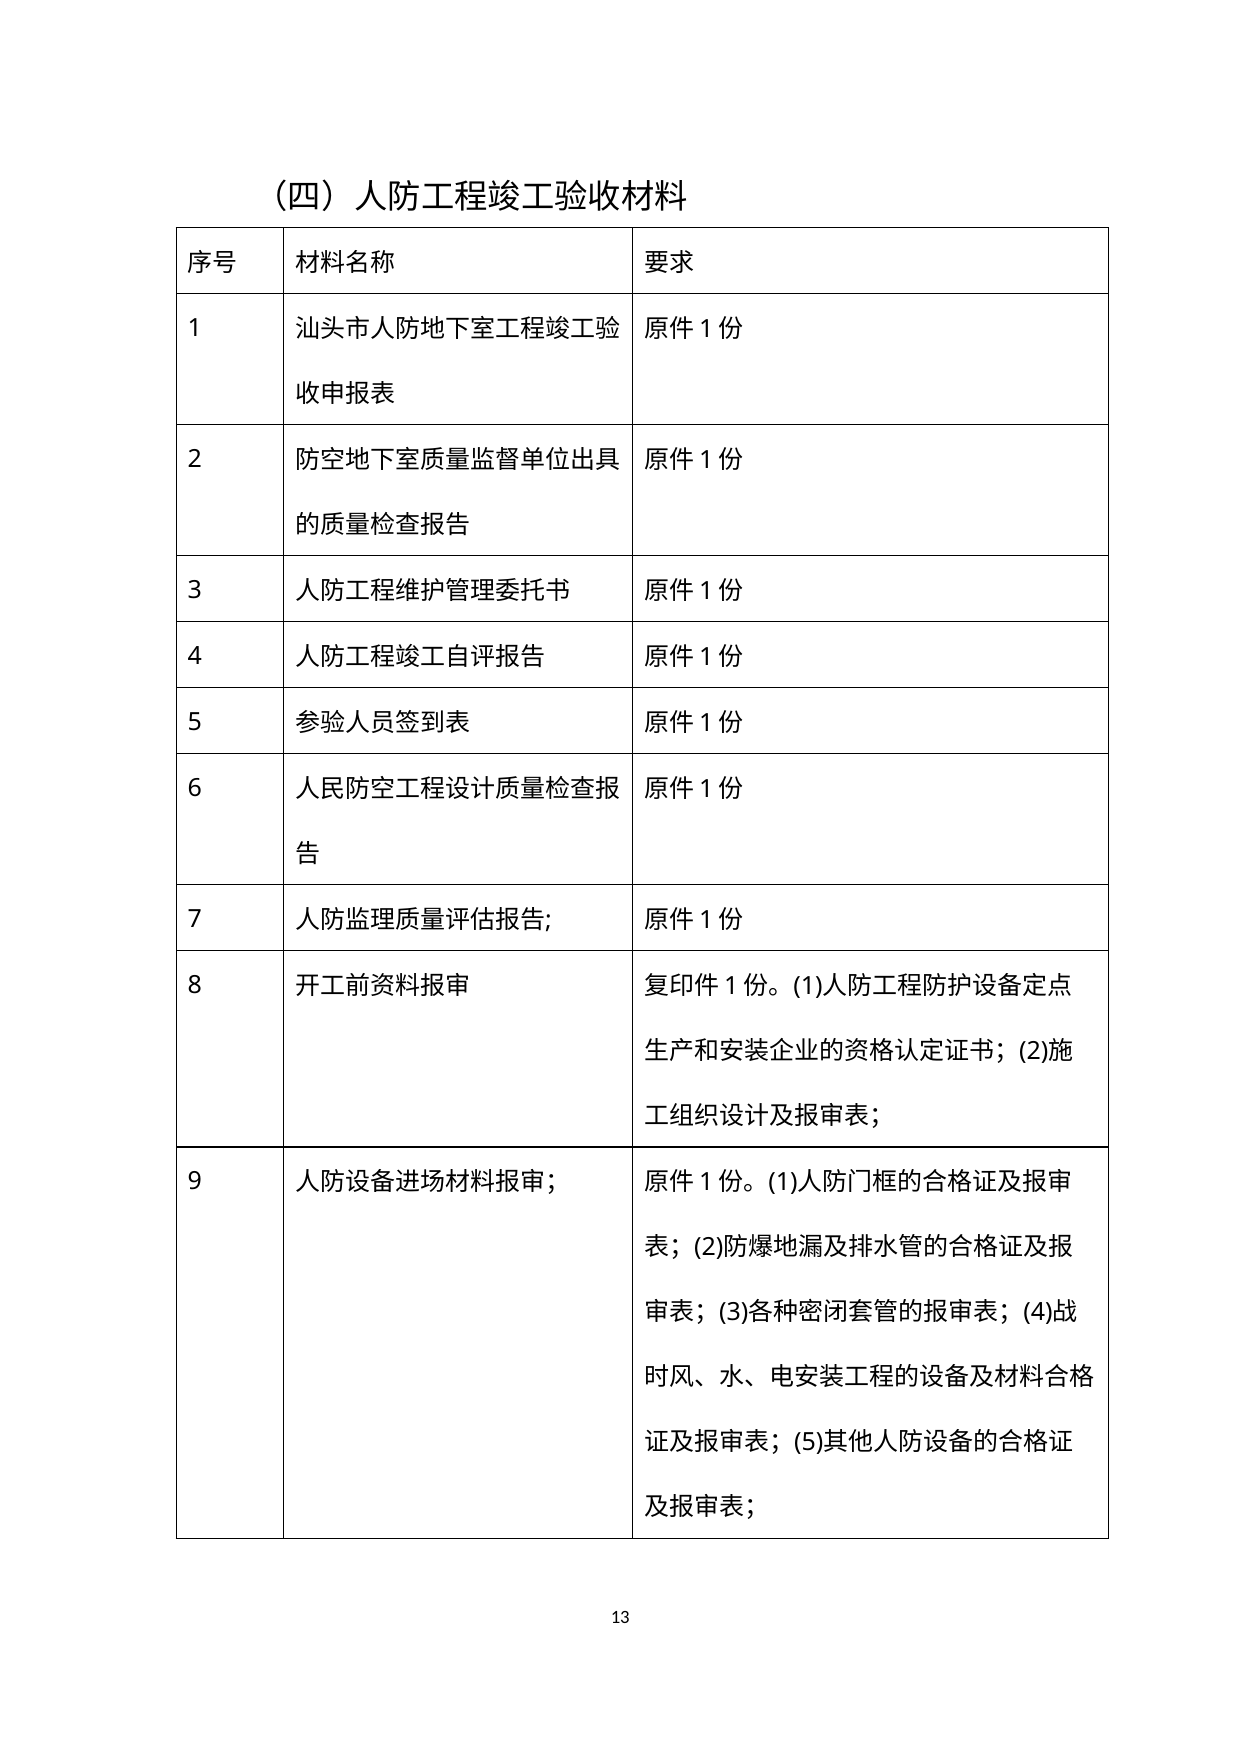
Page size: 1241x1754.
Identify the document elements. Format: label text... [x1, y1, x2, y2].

table_cell 8 [177, 951, 283, 1146]
table_header 序号 [177, 228, 283, 293]
table_cell 汕头市人防地下室工程竣工验收申报表 [284, 294, 632, 424]
table_cell 5 [177, 688, 283, 753]
table_cell 复印件1份。(1)人防工程防护设备定点生产和安装企业的资格认定证书；(2)施工组织设计及报审表； [633, 951, 1108, 1146]
table_cell 人民防空工程设计质量检查报告 [284, 754, 632, 884]
table_cell 2 [177, 425, 283, 555]
table_cell 人防监理质量评估报告; [284, 885, 632, 950]
text （四）人防工程竣工验收材料 [187, 162, 1053, 227]
table_cell 3 [177, 556, 283, 621]
table_header 材料名称 [284, 228, 632, 293]
table_cell 人防工程维护管理委托书 [284, 556, 632, 621]
table_cell 9 [177, 1148, 283, 1537]
table_cell 1 [177, 294, 283, 424]
table_cell 防空地下室质量监督单位出具的质量检查报告 [284, 425, 632, 555]
table_header 要求 [633, 228, 1108, 293]
table_cell 7 [177, 885, 283, 950]
table_cell 原件1份。(1)人防门框的合格证及报审表；(2)防爆地漏及排水管的合格证及报审表；(3)各种密闭套管的报审表；(4)战时风、水、电安装工程的设备及材料合格证及报审表；(5)其他人防设备的合格证及报审表； [633, 1148, 1108, 1537]
table_cell 原件1份 [633, 885, 1108, 950]
table_cell 开工前资料报审 [284, 951, 632, 1146]
table_cell 人防设备进场材料报审； [284, 1148, 632, 1537]
table_cell 原件1份 [633, 688, 1108, 753]
table_cell 原件1份 [633, 622, 1108, 687]
table_cell 参验人员签到表 [284, 688, 632, 753]
table_cell 人防工程竣工自评报告 [284, 622, 632, 687]
table_cell 4 [177, 622, 283, 687]
table_cell 6 [177, 754, 283, 884]
table_cell 原件1份 [633, 425, 1108, 555]
table_cell 原件1份 [633, 294, 1108, 424]
table_cell 原件1份 [633, 556, 1108, 621]
table_cell 原件1份 [633, 754, 1108, 884]
